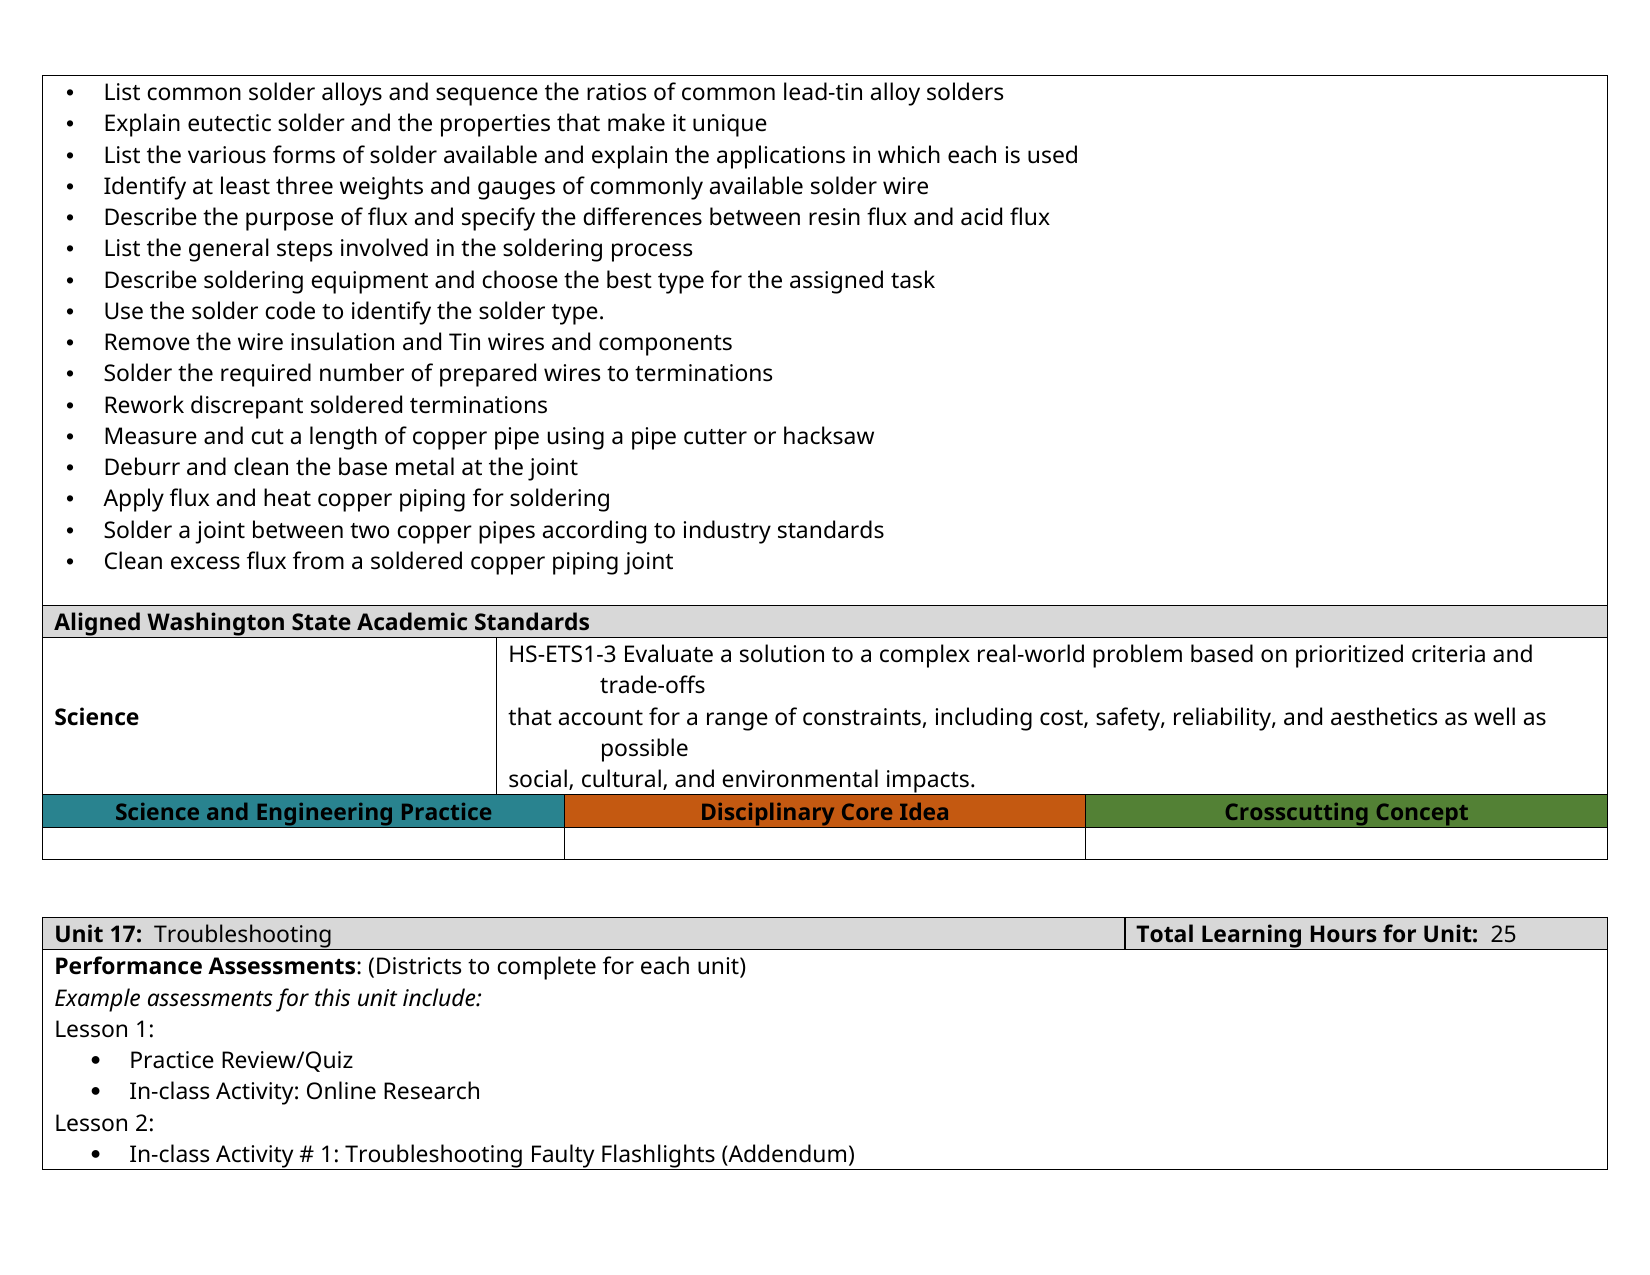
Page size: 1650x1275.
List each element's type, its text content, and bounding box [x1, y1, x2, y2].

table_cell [43, 76, 1607, 605]
table_cell [43, 828, 564, 859]
table_cell [1086, 828, 1607, 859]
table_cell Aligned Washington State Academic Standards [43, 606, 1607, 637]
table_header Unit 17: Troubleshooting [43, 918, 1124, 949]
table_header Total Learning Hours for Unit: 25 [1126, 918, 1607, 949]
table_cell Science and Engineering Practice [43, 795, 564, 827]
table_cell [565, 828, 1085, 859]
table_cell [43, 950, 1607, 1169]
table_cell Crosscutting Concept [1086, 795, 1607, 827]
table_cell HS-ETS1-3 Evaluate a solution to a complex real-world problem based on prioritized criteria and trade-offs that account for a range of constraints, including cost, safety, reliability, and aesthetics as well as possible social, cultural, and environmental impacts. [497, 638, 1607, 794]
table_cell Science [43, 638, 496, 794]
table_cell Disciplinary Core Idea [565, 795, 1085, 827]
